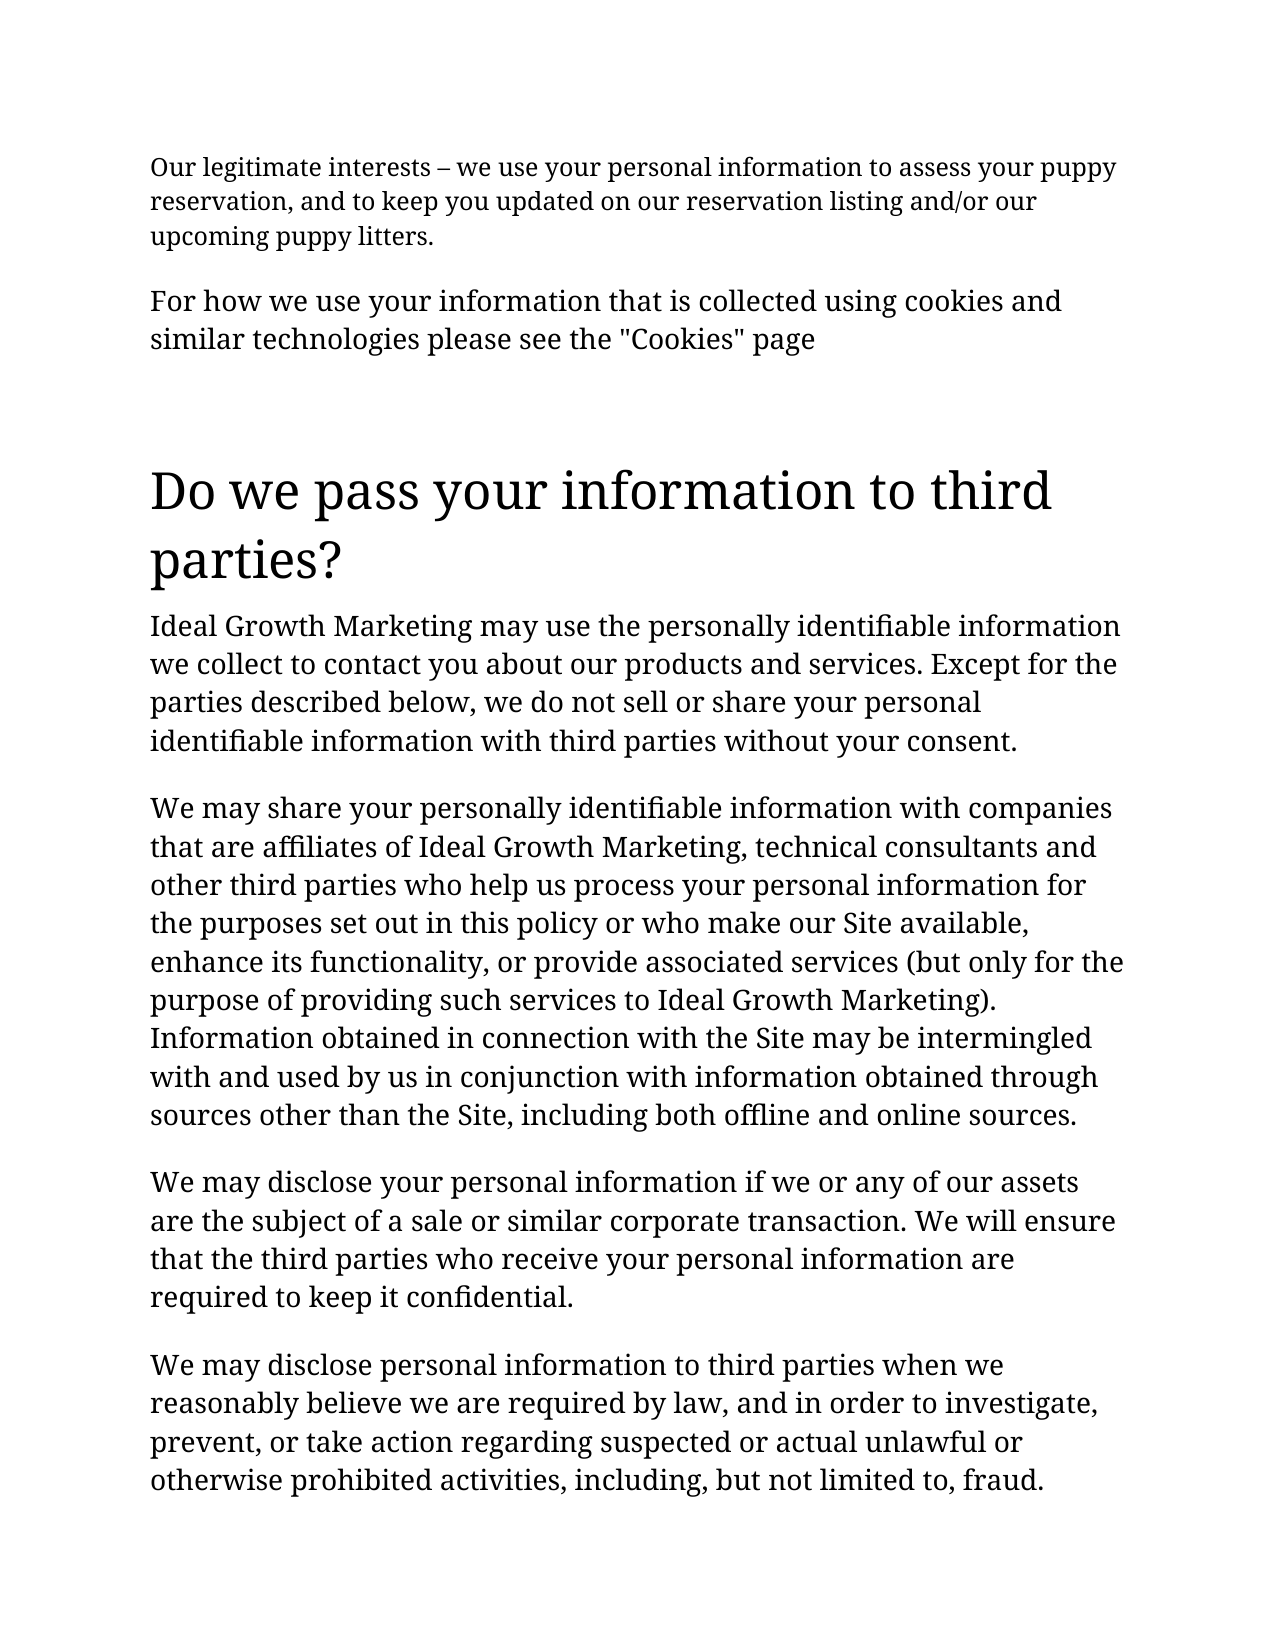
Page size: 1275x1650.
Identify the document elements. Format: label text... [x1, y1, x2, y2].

text We may share your personally identifiable information with companies that are affiliates of Ideal Growth Marketing, technical consultants and other third parties who help us process your personal information for the purposes set out in this policy or who make our Site available, enhance its functionality, or provide associated services (but only for the purpose of providing such services to Ideal Growth Marketing). Information obtained in connection with the Site may be intermingled with and used by us in conjunction with information obtained through sources other than the Site, including both offline and online sources. [150, 789, 1125, 1134]
text We may disclose your personal information if we or any of our assets are the subject of a sale or similar corporate transaction. We will ensure that the third parties who receive your personal information are required to keep it confidential. [150, 1163, 1125, 1316]
text We may disclose personal information to third parties when we reasonably believe we are required by law, and in order to investigate, prevent, or take action regarding suspected or actual unlawful or otherwise prohibited activities, including, but not limited to, fraud. [150, 1345, 1125, 1499]
text Do we pass your information to third parties? [150, 455, 1125, 594]
text Our legitimate interests – we use your personal information to assess your puppy reservation, and to keep you updated on our reservation listing and/or our upcoming puppy litters. [150, 150, 1125, 252]
text For how we use your information that is collected using cookies and similar technologies please see the "Cookies" page [150, 281, 1125, 358]
text Ideal Growth Marketing may use the personally identifiable information we collect to contact you about our products and services. Except for the parties described below, we do not sell or share your personal identifiable information with third parties without your consent. [150, 606, 1125, 759]
